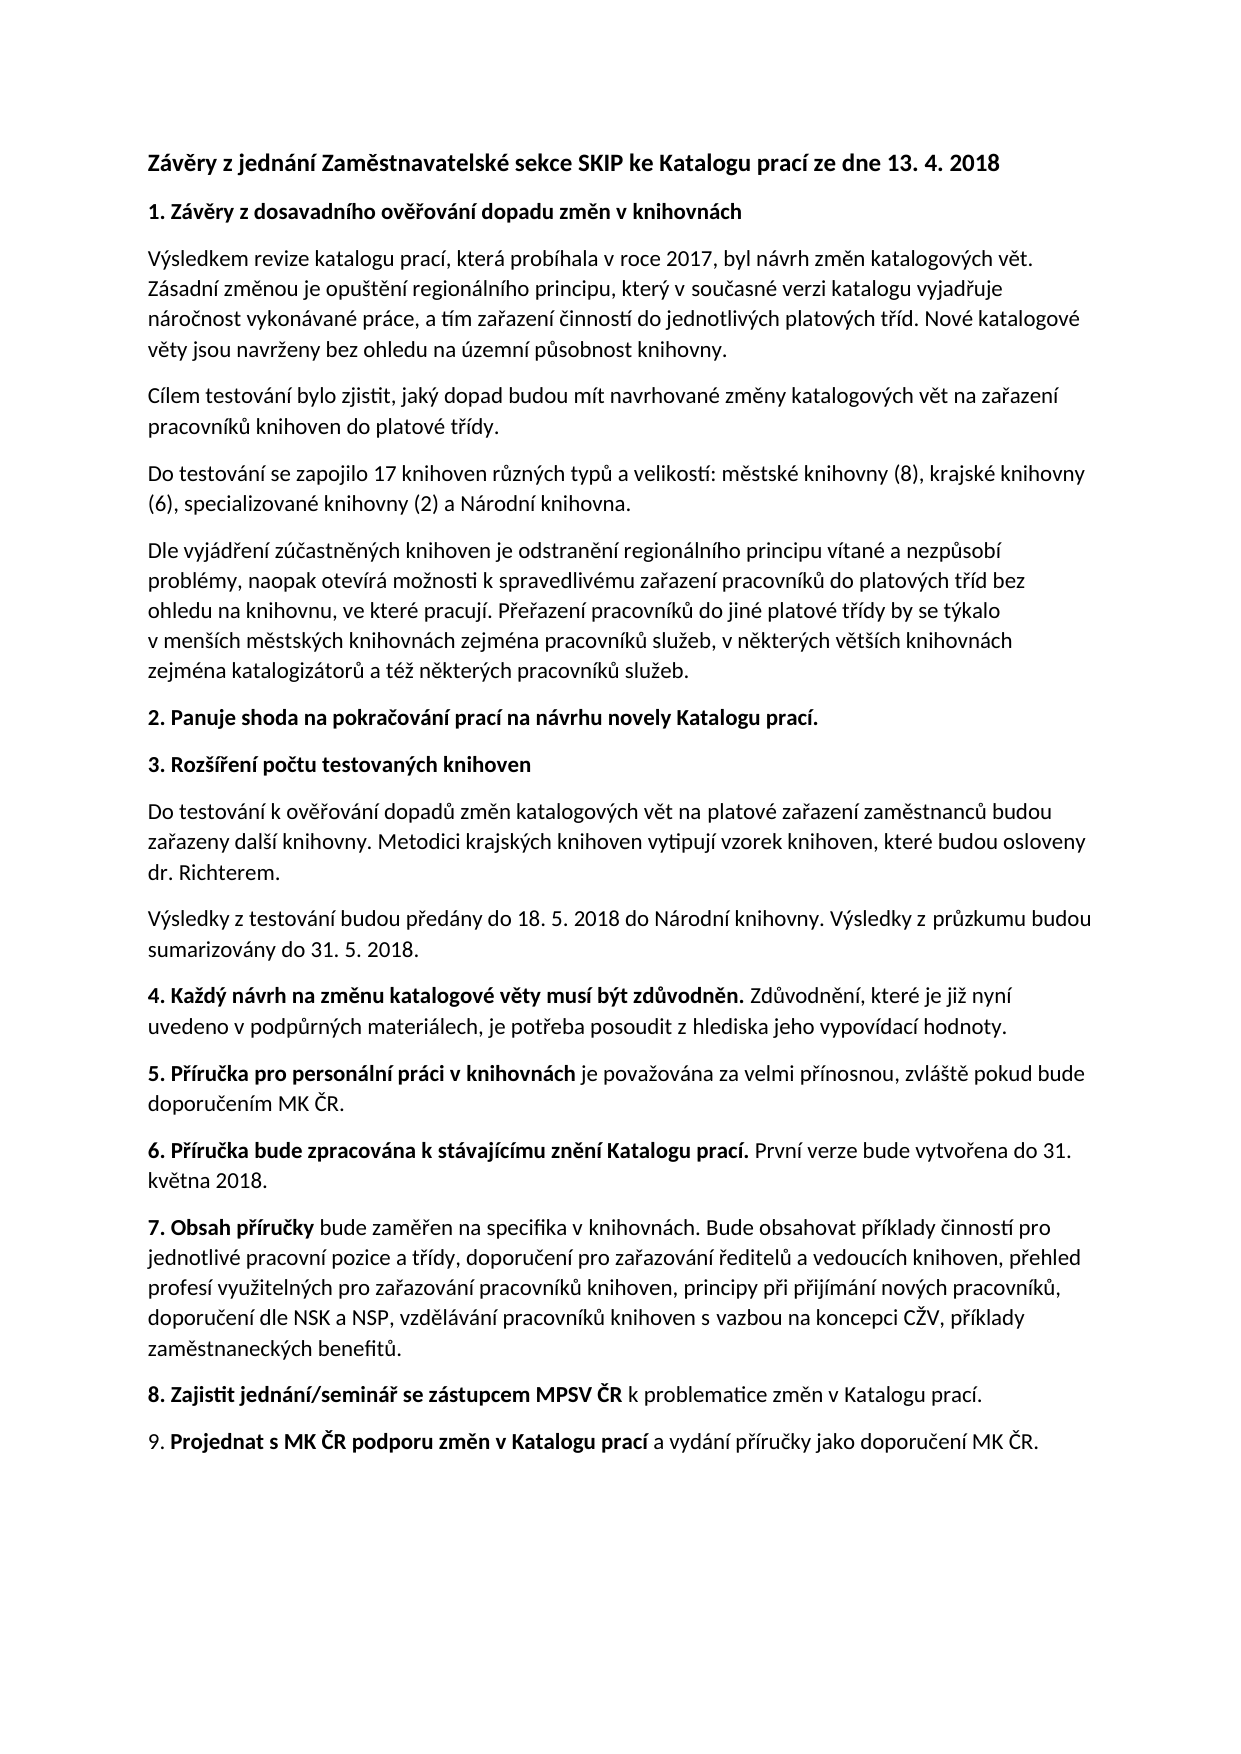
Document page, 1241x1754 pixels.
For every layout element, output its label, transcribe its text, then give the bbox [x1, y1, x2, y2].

text Výsledkem revize katalogu prací, která probíhala v roce 2017, byl návrh změn katalogových vět. Zásadní změnou je opuštění regionálního principu, který v současné verzi katalogu vyjadřuje náročnost vykonávané práce, a tím zařazení činností do jednotlivých platových tříd. Nové katalogové věty jsou navrženy bez ohledu na územní působnost knihovny. [148, 244, 1093, 363]
text 1. Závěry z dosavadního ověřování dopadu změn v knihovnách [148, 197, 1093, 225]
text Dle vyjádření zúčastněných knihoven je odstranění regionálního principu vítané a nezpůsobí problémy, naopak otevírá možnosti k spravedlivému zařazení pracovníků do platových tříd bez ohledu na knihovnu, ve které pracují. Přeřazení pracovníků do jiné platové třídy by se týkalo v menších městských knihovnách zejména pracovníků služeb, v některých větších knihovnách zejména katalogizátorů a též některých pracovníků služeb. [148, 536, 1093, 684]
text Do testování k ověřování dopadů změn katalogových vět na platové zařazení zaměstnanců budou zařazeny další knihovny. Metodici krajských knihoven vytipují vzorek knihoven, které budou osloveny dr. Richterem. [148, 797, 1093, 886]
text Závěry z jednání Zaměstnavatelské sekce SKIP ke Katalogu prací ze dne 13. 4. 2018 [148, 148, 1093, 178]
text 9. Projednat s MK ČR podporu změn v Katalogu prací a vydání příručky jako doporučení MK ČR. [148, 1427, 1093, 1455]
text 8. Zajistit jednání/seminář se zástupcem MPSV ČR k problematice změn v Katalogu prací. [148, 1381, 1093, 1408]
text 6. Příručka bude zpracována k stávajícímu znění Katalogu prací. První verze bude vytvořena do 31. května 2018. [148, 1136, 1093, 1194]
text 4. Každý návrh na změnu katalogové věty musí být zdůvodněn. Zdůvodnění, které je již nyní uvedeno v podpůrných materiálech, je potřeba posoudit z hlediska jeho vypovídací hodnoty. [148, 982, 1093, 1040]
text 7. Obsah příručky bude zaměřen na specifika v knihovnách. Bude obsahovat příklady činností pro jednotlivé pracovní pozice a třídy, doporučení pro zařazování ředitelů a vedoucích knihoven, přehled profesí využitelných pro zařazování pracovníků knihoven, principy při přijímání nových pracovníků, doporučení dle NSK a NSP, vzdělávání pracovníků knihoven s vazbou na koncepci CŽV, příklady zaměstnaneckých benefitů. [148, 1213, 1093, 1362]
text 2. Panuje shoda na pokračování prací na návrhu novely Katalogu prací. [148, 703, 1093, 731]
text 3. Rozšíření počtu testovaných knihoven [148, 750, 1093, 778]
text Cílem testování bylo zjistit, jaký dopad budou mít navrhované změny katalogových vět na zařazení pracovníků knihoven do platové třídy. [148, 382, 1093, 440]
text 5. Příručka pro personální práci v knihovnách je považována za velmi přínosnou, zvláště pokud bude doporučením MK ČR. [148, 1059, 1093, 1117]
text Výsledky z testování budou předány do 18. 5. 2018 do Národní knihovny. Výsledky z průzkumu budou sumarizovány do 31. 5. 2018. [148, 904, 1093, 963]
text Do testování se zapojilo 17 knihoven různých typů a velikostí: městské knihovny (8), krajské knihovny (6), specializované knihovny (2) a Národní knihovna. [148, 459, 1093, 517]
